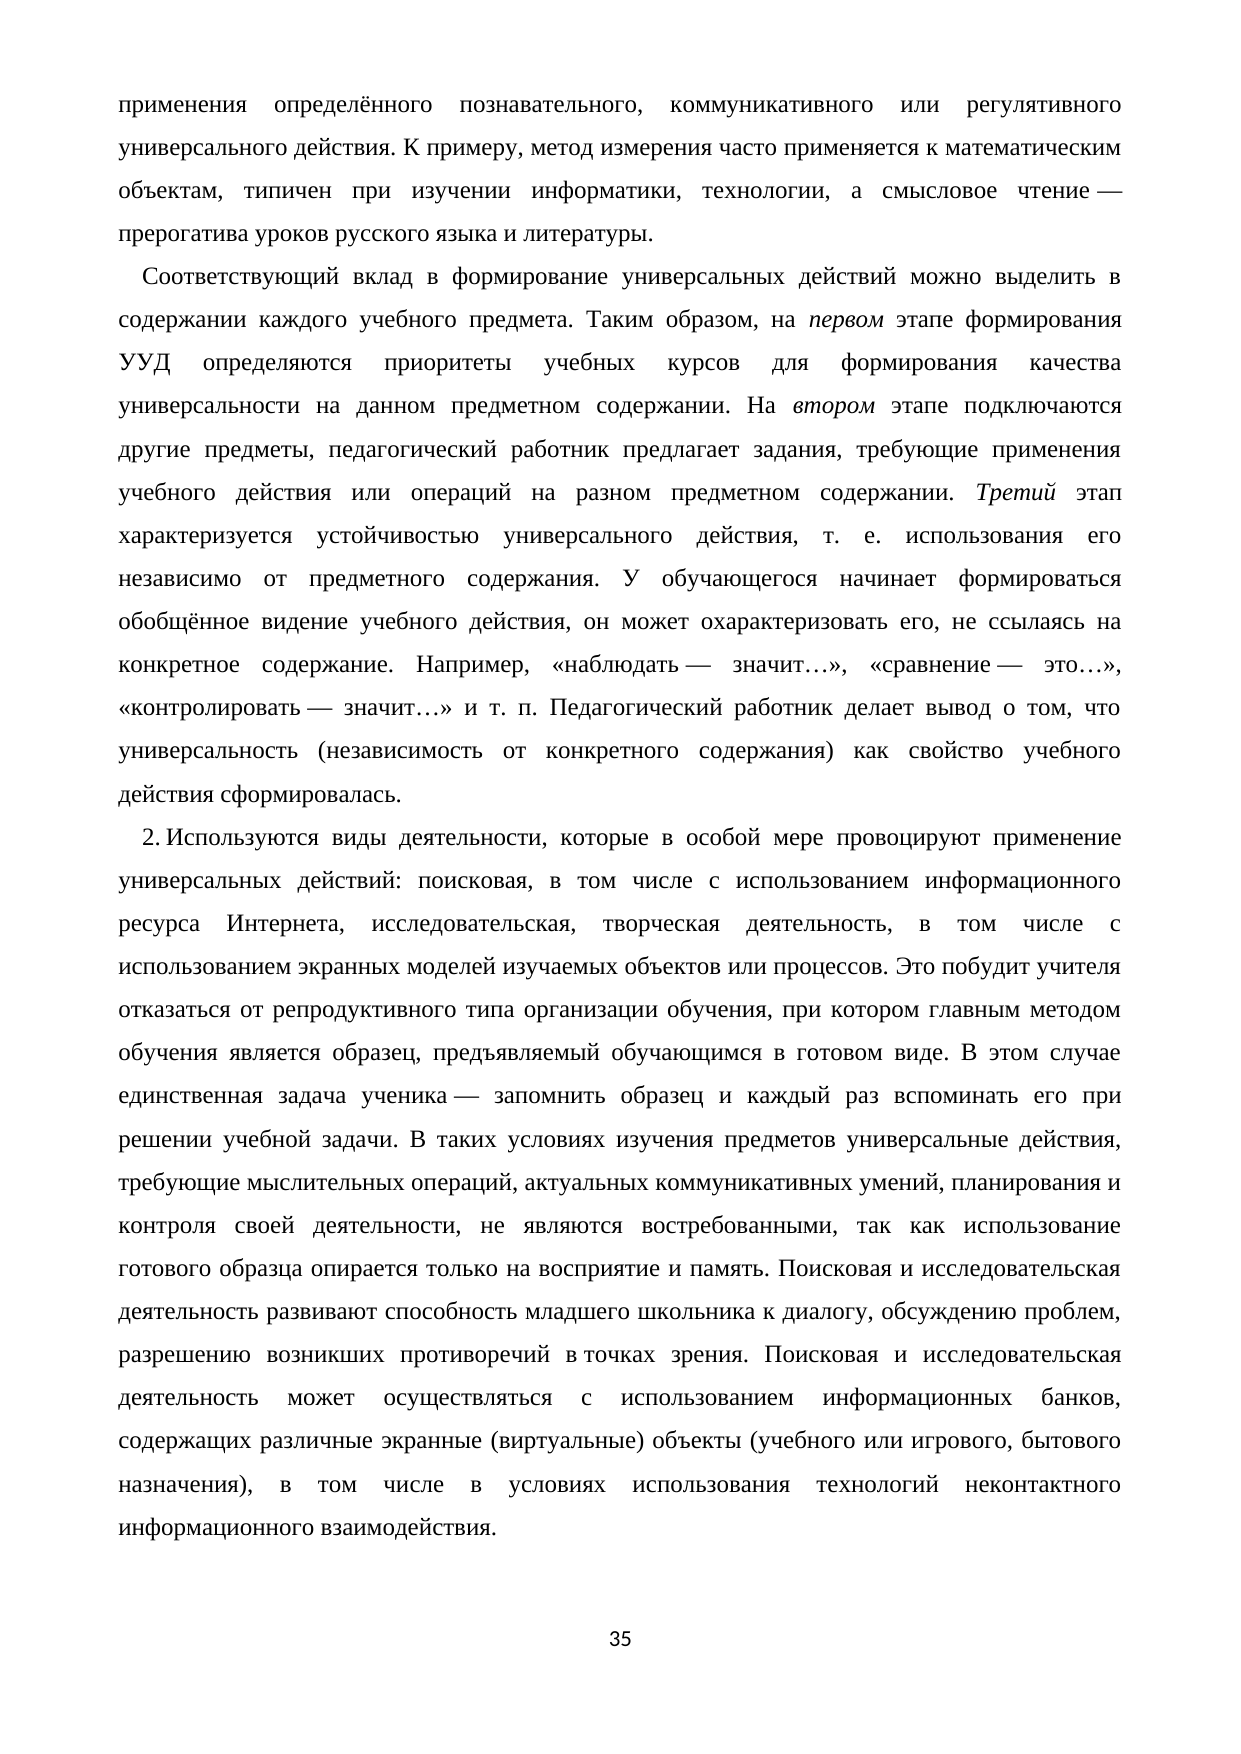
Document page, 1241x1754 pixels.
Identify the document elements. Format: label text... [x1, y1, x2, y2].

text 2. Используются виды деятельности, которые в особой мере провоцируют применение универсальных действий: поисковая, в том числе с использованием информационного ресурса Интернета, исследовательская, творческая деятельность, в том числе с использованием экранных моделей изучаемых объектов или процессов. Это побудит учителя отказаться от репродуктивного типа организации обучения, при котором главным методом обучения является образец, предъявляемый обучающимся в готовом виде. В этом случае единственная задача ученика — запомнить образец и каждый раз вспоминать его при решении учебной задачи. В таких условиях изучения предметов универсальные действия, требующие мыслительных операций, актуальных коммуникативных умений, планирования и контроля своей деятельности, не являются востребованными, так как использование готового образца опирается только на восприятие и память. Поисковая и исследовательская деятельность развивают способность младшего школьника к диалогу, обсуждению проблем, разрешению возникших противоречий в точках зрения. Поисковая и исследовательская деятельность может осуществляться с использованием информационных банков, содержащих различные экранные (виртуальные) объекты (учебного или игрового, бытового назначения), в том числе в условиях использования технологий неконтактного информационного взаимодействия. [118, 822, 1122, 1541]
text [118, 89, 1122, 247]
text Соответствующий вклад в формирование универсальных действий можно выделить в содержании каждого учебного предмета. Таким образом, на первом этапе формирования УУД определяются приоритеты учебных курсов для формирования качества универсальности на данном предметном содержании. На втором этапе подключаются другие предметы, педагогический работник предлагает задания, требующие применения учебного действия или операций на разном предметном содержании. Третий этап характеризуется устойчивостью универсального действия, т. е. использования его независимо от предметного содержания. У обучающегося начинает формироваться обобщённое видение учебного действия, он может охарактеризовать его, не ссылаясь на конкретное содержание. Например, «наблюдать — значит…», «сравнение — это…», «контролировать — значит…» и т. п. Педагогический работник делает вывод о том, что универсальность (независимость от конкретного содержания) как свойство учебного действия сформировалась. [118, 261, 1122, 807]
